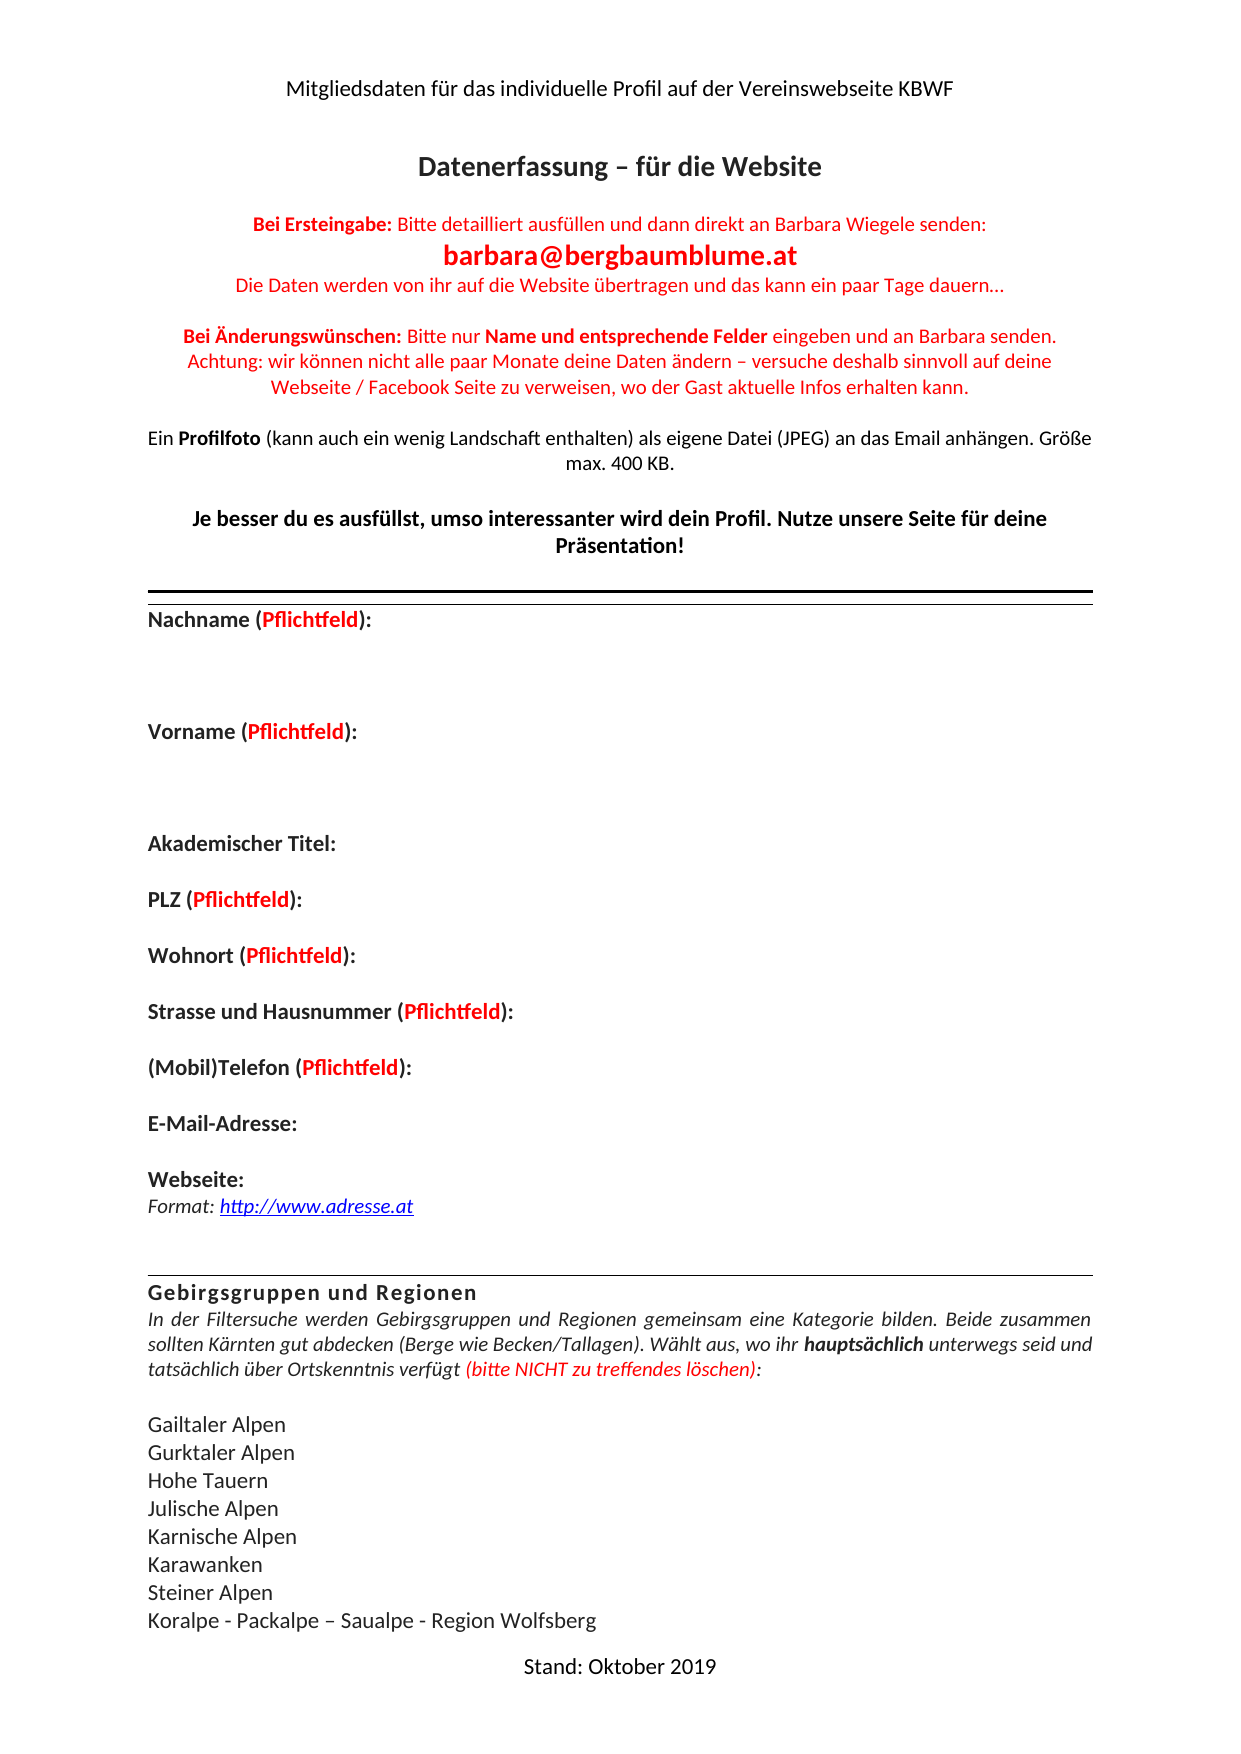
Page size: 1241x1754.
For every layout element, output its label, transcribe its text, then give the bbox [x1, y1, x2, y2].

text Die Daten werden von ihr auf die Website übertragen und das kann ein paar Tage dauern… [148, 272, 1093, 298]
text Je besser du es ausfüllst, umso interessanter wird dein Profil. Nutze unsere Seite für deine Präsentation! [148, 504, 1093, 560]
text Koralpe - Packalpe – Saualpe - Region Wolfsberg [148, 1606, 1093, 1634]
text Datenerfassung – für die Website [148, 148, 1093, 183]
text Wohnort (Pflichtfeld): [148, 941, 1093, 997]
text Karawanken [148, 1550, 1093, 1578]
text Webseite: Format: http://www.adresse.at [148, 1165, 1093, 1218]
text Nachname (Pflichtfeld): [148, 605, 1093, 661]
text Steiner Alpen [148, 1578, 1093, 1606]
text Bei Ersteingabe: Bitte detailliert ausfüllen und dann direkt an Barbara Wiegele senden: [148, 211, 1093, 237]
text In der Filtersuche werden Gebirgsgruppen und Regionen gemeinsam eine Kategorie bilden. Beide zusammen sollten Kärnten gut abdecken (Berge wie Becken/Tallagen). Wählt aus, wo ihr hauptsächlich unterwegs seid und tatsächlich über Ortskenntnis verfügt (bitte NICHT zu treffendes löschen): [148, 1306, 1093, 1382]
text PLZ (Pflichtfeld): [148, 885, 1093, 913]
text Julische Alpen [148, 1494, 1093, 1522]
text Gebirgsgruppen und Regionen [148, 1276, 1093, 1306]
text Strasse und Hausnummer (Pflichtfeld): [148, 997, 1093, 1053]
text Ein Profilfoto (kann auch ein wenig Landschaft enthalten) als eigene Datei (JPEG) an das Email anhängen. Größe max. 400 KB. [148, 425, 1093, 476]
text Karnische Alpen [148, 1522, 1093, 1550]
text Vorname (Pflichtfeld): [148, 717, 1093, 773]
text Hohe Tauern [148, 1466, 1093, 1494]
text barbara@bergbaumblume.at [148, 237, 1093, 272]
text E-Mail-Adresse: [148, 1109, 1093, 1165]
text Gailtaler Alpen [148, 1410, 1093, 1438]
text Gurktaler Alpen [148, 1438, 1093, 1466]
text (Mobil)Telefon (Pflichtfeld): [148, 1053, 1093, 1109]
text Bei Änderungswünschen: Bitte nur Name und entsprechende Felder eingeben und an Barbara senden. Achtung: wir können nicht alle paar Monate deine Daten ändern – versuche deshalb sinnvoll auf deine Webseite / Facebook Seite zu verweisen, wo der Gast aktuelle Infos erhalten kann. [148, 323, 1093, 399]
text Akademischer Titel: [148, 829, 1093, 857]
